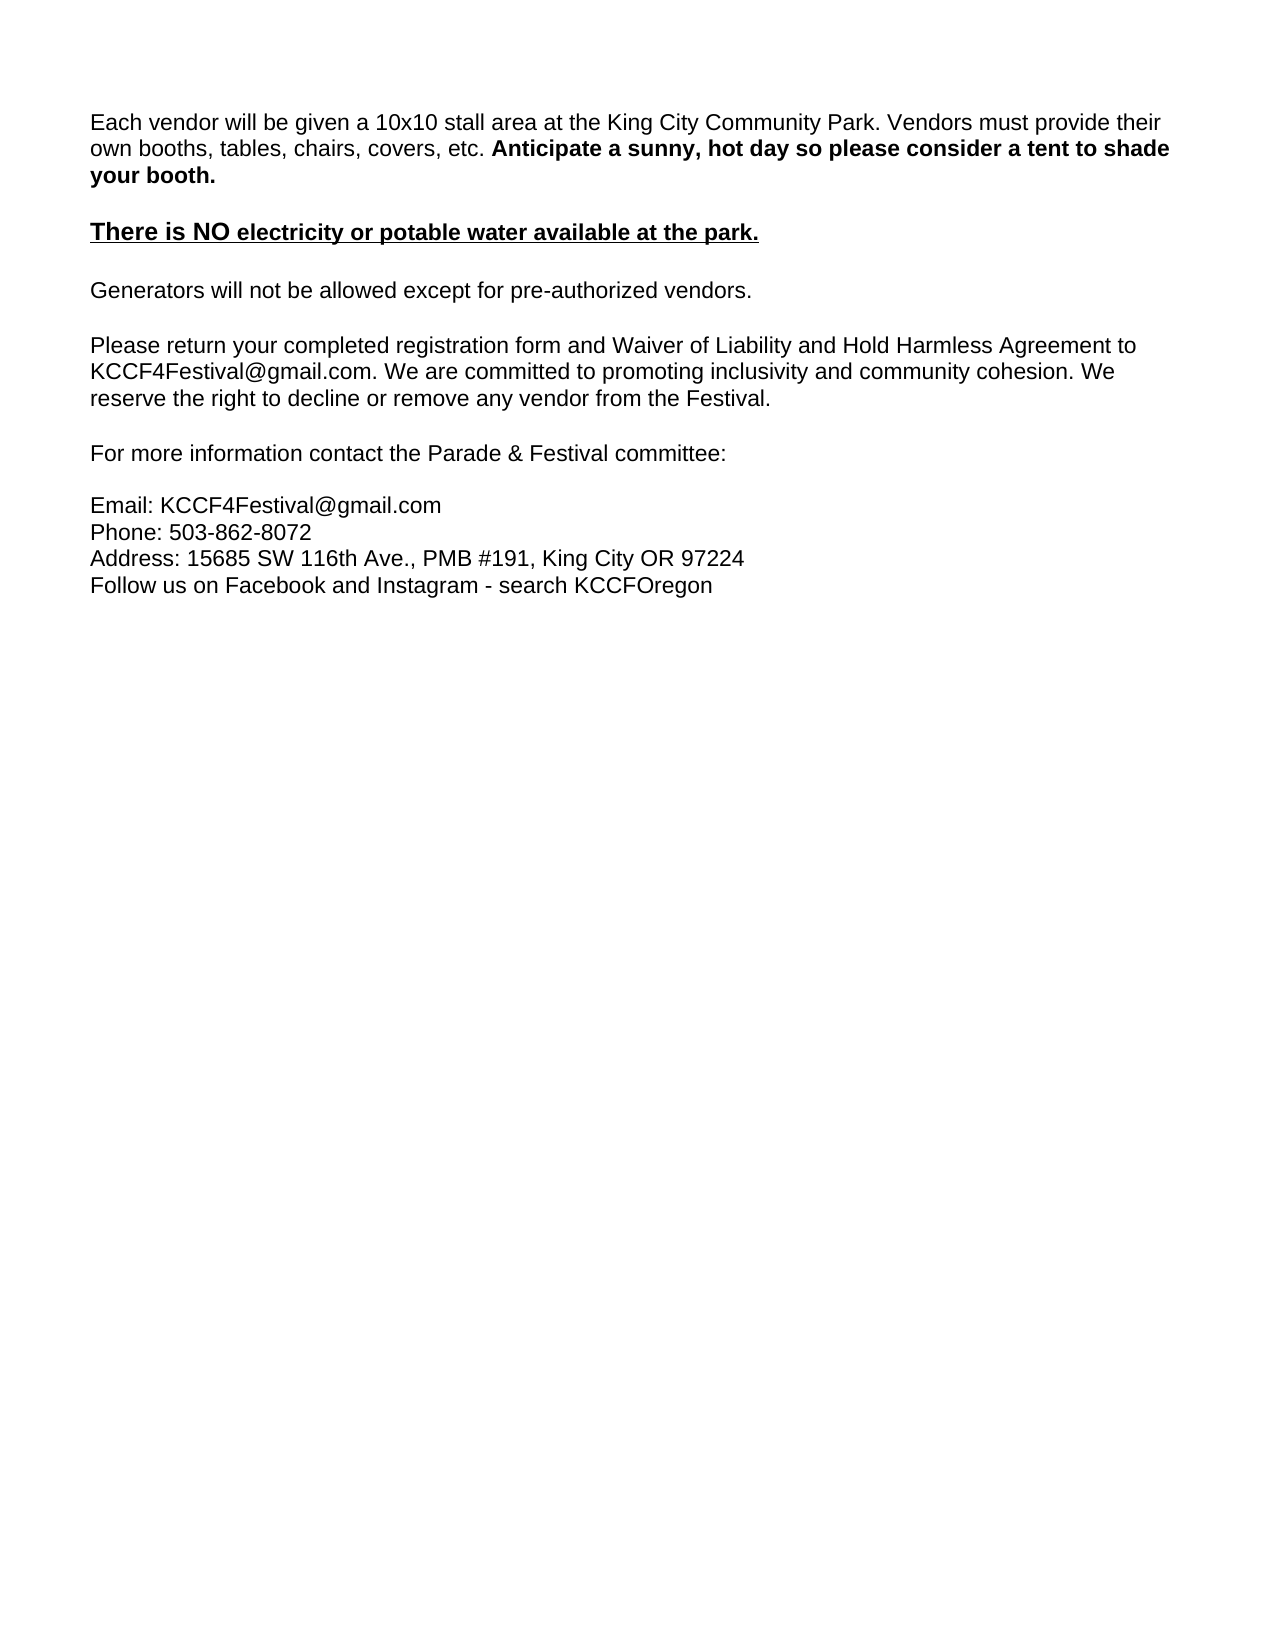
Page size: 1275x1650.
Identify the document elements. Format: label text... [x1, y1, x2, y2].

text Generators will not be allowed except for pre-authorized vendors. [90, 246, 1185, 303]
text Email: KCCF4Festival@gmail.com [90, 492, 1185, 519]
text Phone: 503-862-8072 [90, 519, 1185, 545]
text For more information contact the Parade & Festival committee: [90, 440, 1185, 466]
text Address: 15685 SW 116th Ave., PMB #191, King City OR 97224 [90, 545, 1185, 572]
text Follow us on Facebook and Instagram - search KCCFOregon [90, 572, 1185, 598]
text Please return your completed registration form and Waiver of Liability and Hold Harmless Agreement to KCCF4Festival@gmail.com. We are committed to promoting inclusivity and community cohesion. We reserve the right to decline or remove any vendor from the Festival. [90, 332, 1185, 411]
text Each vendor will be given a 10x10 stall area at the King City Community Park. Vendors must provide their own booths, tables, chairs, covers, etc. Anticipate a sunny, hot day so please consider a tent to shade your booth. [90, 109, 1185, 188]
text There is NO electricity or potable water available at the park. [90, 217, 1185, 246]
